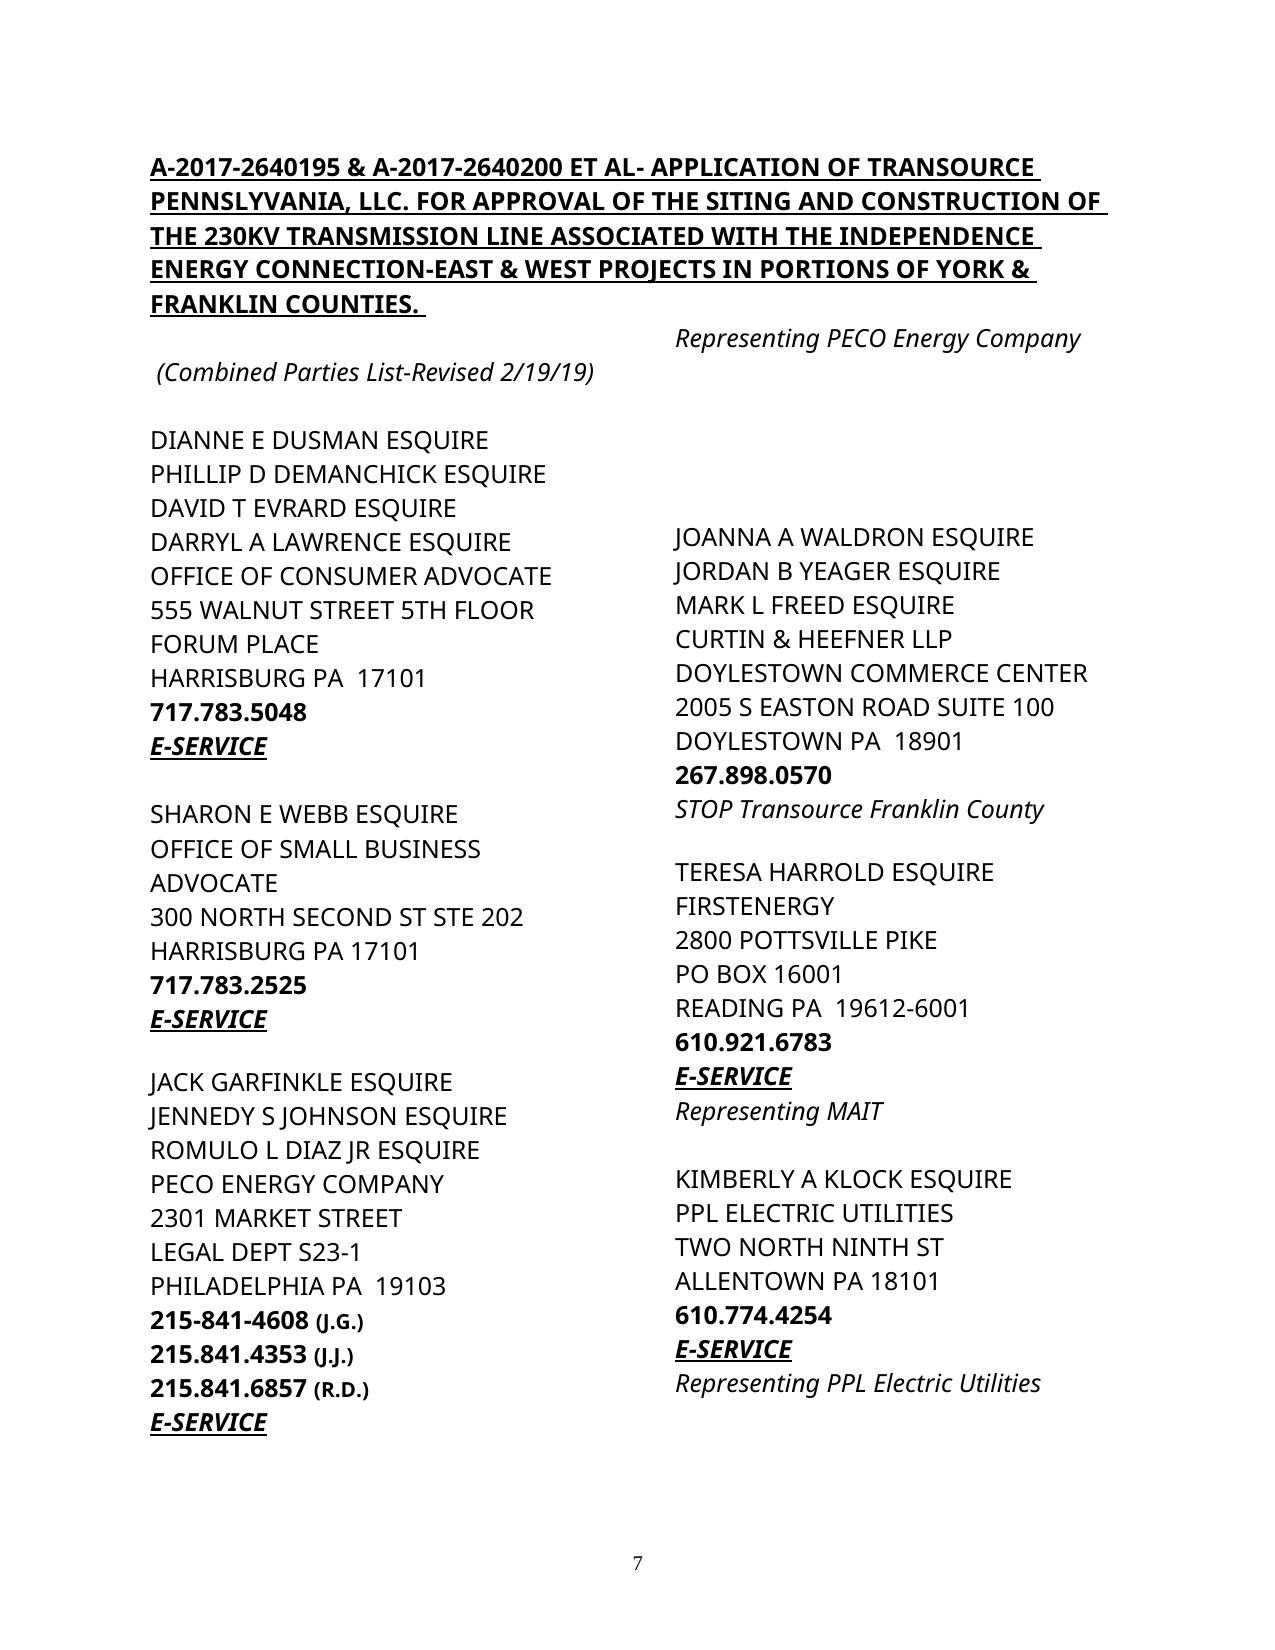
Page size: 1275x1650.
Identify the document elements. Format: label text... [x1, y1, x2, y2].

text JOANNA A WALDRON ESQUIRE JORDAN B YEAGER ESQUIRE MARK L FREED ESQUIRE [675, 519, 1125, 622]
text 2800 POTTSVILLE PIKE [675, 923, 1125, 957]
text (Combined Parties List-Revised 2/19/19) [150, 354, 600, 388]
text 267.898.0570 STOP Transource Franklin County [675, 758, 1125, 855]
text PHILLIP D DEMANCHICK ESQUIRE DAVID T EVRARD ESQUIRE DARRYL A LAWRENCE ESQUIRE [150, 457, 600, 559]
text 610.921.6783 E-SERVICE Representing MAIT [675, 1025, 1125, 1127]
text JACK GARFINKLE ESQUIRE JENNEDY S JOHNSON ESQUIRE ROMULO L DIAZ JR ESQUIRE [150, 1064, 600, 1167]
text KIMBERLY A KLOCK ESQUIRE PPL ELECTRIC UTILITIES TWO NORTH NINTH ST ALLENTOWN PA 18101 610.774.4254 E-SERVICE Representing PPL Electric Utilities [675, 1127, 1125, 1400]
text PECO ENERGY COMPANY 2301 MARKET STREET [150, 1167, 600, 1235]
text 215-841-4608 (J.G.) 215.841.4353 (J.J.) 215.841.6857 (R.D.) E-SERVICE Representing PECO Energy Company [150, 1303, 600, 1439]
text HARRISBURG PA 17101 [150, 661, 600, 695]
text READING PA 19612-6001 [675, 991, 1125, 1025]
text A-2017-2640195 & A-2017-2640200 ET AL- APPLICATION OF TRANSOURCE PENNSLYVANIA, LLC. FOR APPROVAL OF THE SITING AND CONSTRUCTION OF THE 230KV TRANSMISSION LINE ASSOCIATED WITH THE INDEPENDENCE ENERGY CONNECTION-EAST & WEST PROJECTS IN PORTIONS OF YORK & FRANKLIN COUNTIES. [150, 150, 1125, 320]
text PHILADELPHIA PA 19103 [150, 1269, 600, 1303]
text SHARON E WEBB ESQUIRE OFFICE OF SMALL BUSINESS ADVOCATE 300 NORTH SECOND ST STE 202 HARRISBURG PA 17101 717.783.2525 E-SERVICE [150, 797, 600, 1064]
text PO BOX 16001 [675, 957, 1125, 991]
text CURTIN & HEEFNER LLP [675, 622, 1125, 656]
text DOYLESTOWN COMMERCE CENTER [675, 656, 1125, 690]
text 717.783.5048 E-SERVICE [150, 695, 600, 763]
text 2005 S EASTON ROAD SUITE 100 [675, 690, 1125, 724]
text DIANNE E DUSMAN ESQUIRE [150, 422, 600, 457]
text FORUM PLACE [150, 627, 600, 661]
text 215-841-4608 (J.G.) 215.841.4353 (J.J.) 215.841.6857 (R.D.) E-SERVICE Representing PECO Energy Company [675, 320, 1125, 383]
text 555 WALNUT STREET 5TH FLOOR [150, 593, 600, 627]
text TERESA HARROLD ESQUIRE FIRSTENERGY [675, 855, 1125, 923]
text DOYLESTOWN PA 18901 [675, 724, 1125, 758]
text LEGAL DEPT S23-1 [150, 1235, 600, 1269]
text OFFICE OF CONSUMER ADVOCATE [150, 559, 600, 593]
